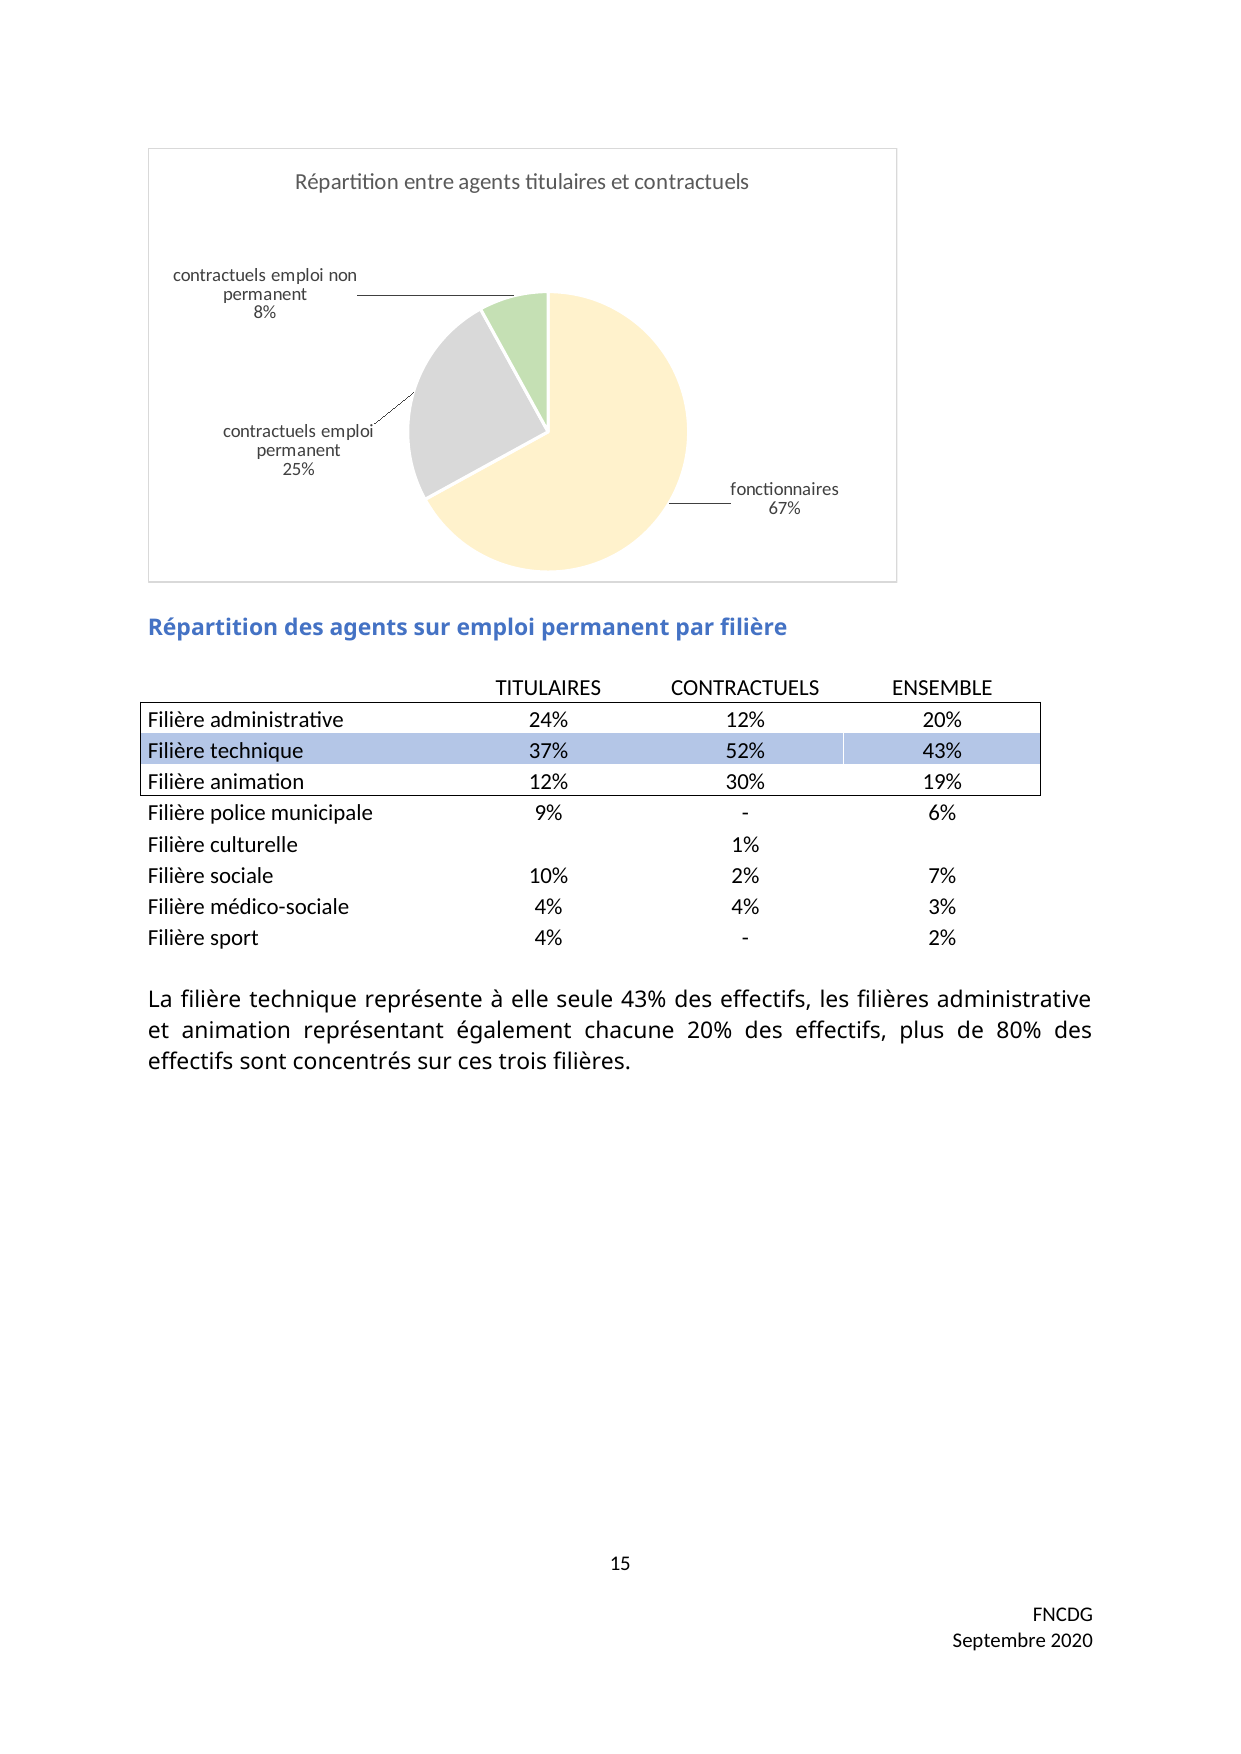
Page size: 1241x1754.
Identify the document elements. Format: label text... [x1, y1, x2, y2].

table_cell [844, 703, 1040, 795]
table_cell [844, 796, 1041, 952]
text Répartition des agents sur emploi permanent par filière [148, 611, 1093, 642]
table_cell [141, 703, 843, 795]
text La filière technique représente à elle seule 43% des effectifs, les filières administrative et animation représentant également chacune 20% des effectifs, plus de 80% des effectifs sont concentrés sur ces trois filières. [148, 983, 1093, 1077]
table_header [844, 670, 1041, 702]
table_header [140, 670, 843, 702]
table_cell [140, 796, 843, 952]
